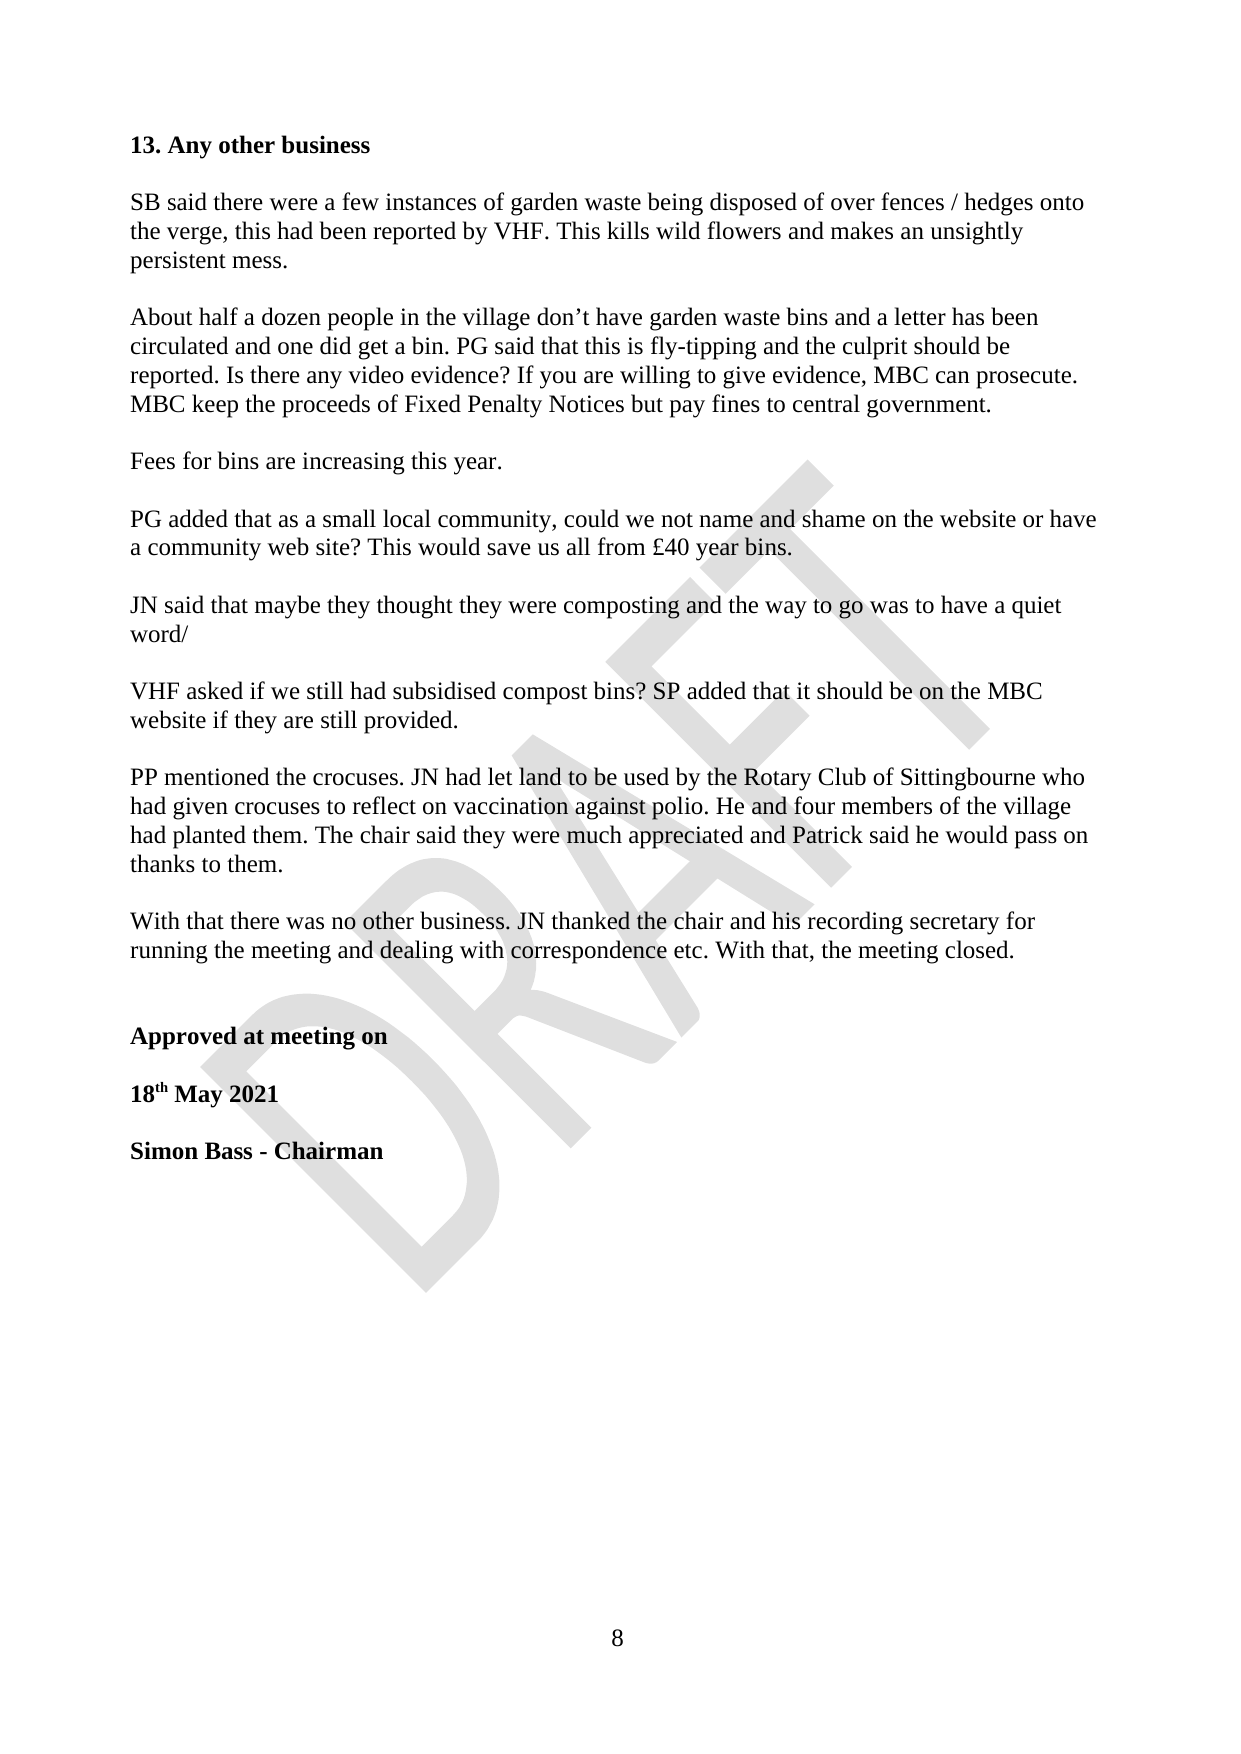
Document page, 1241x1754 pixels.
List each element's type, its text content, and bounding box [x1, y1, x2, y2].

text Approved at meeting on [130, 1021, 1104, 1050]
text About half a dozen people in the village don’t have garden waste bins and a letter has been circulated and one did get a bin. PG said that this is fly-tipping and the culprit should be reported. Is there any video evidence? If you are willing to give evidence, MBC can prosecute. MBC keep the proceeds of Fixed Penalty Notices but pay fines to central government. [130, 302, 1104, 417]
text 13. Any other business [130, 130, 1104, 159]
text PG added that as a small local community, could we not name and shame on the website or have a community web site? This would save us all from £40 year bins. [130, 504, 1104, 561]
text VHF asked if we still had subsidised compost bins? SP added that it should be on the MBC website if they are still provided. [130, 676, 1104, 734]
text SB said there were a few instances of garden waste being disposed of over fences / hedges onto the verge, this had been reported by VHF. This kills wild flowers and makes an unsightly persistent mess. [130, 187, 1104, 274]
text 18th May 2021 [130, 1079, 1104, 1107]
text JN said that maybe they thought they were composting and the way to go was to have a quiet word/ [130, 590, 1104, 647]
text Fees for bins are increasing this year. [130, 446, 1104, 475]
text PP mentioned the crocuses. JN had let land to be used by the Rotary Club of Sittingbourne who had given crocuses to reflect on vaccination against polio. He and four members of the village had planted them. The chair said they were much appreciated and Patrick said he would pass on thanks to them. [130, 762, 1104, 877]
text With that there was no other business. JN thanked the chair and his recording secretary for running the meeting and dealing with correspondence etc. With that, the meeting closed. [130, 906, 1104, 964]
text Simon Bass - Chairman [130, 1136, 1104, 1165]
